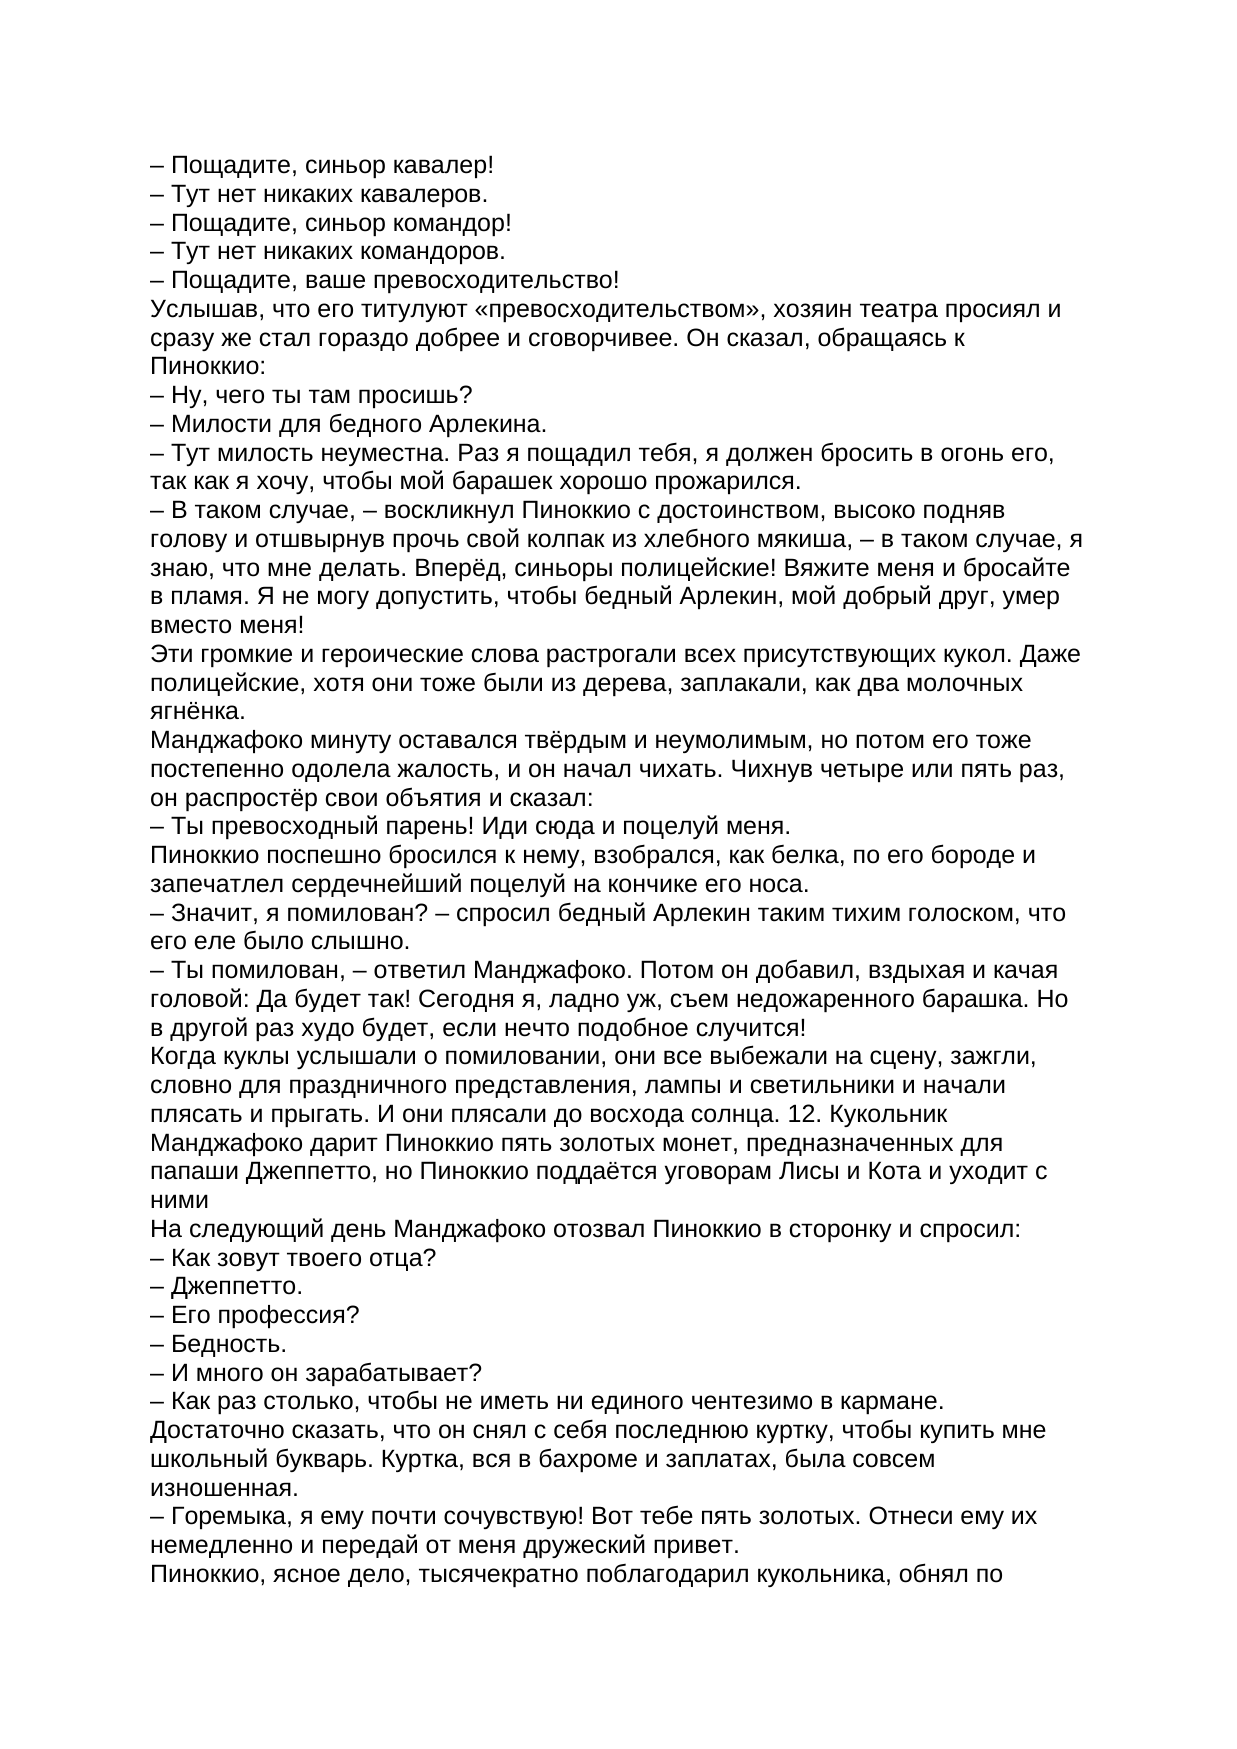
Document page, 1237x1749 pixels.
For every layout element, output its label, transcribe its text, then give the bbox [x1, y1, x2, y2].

text – Тут милость неуместна. Раз я пощадил тебя, я должен бросить в огонь его, так как я хочу, чтобы мой барашек хорошо прожарился. [150, 437, 1086, 495]
text Эти громкие и героические слова растрогали всех присутствующих кукол. Даже полицейские, хотя они тоже были из дерева, заплакали, как два молочных ягнёнка. [150, 639, 1086, 725]
text – В таком случае, – воскликнул Пиноккио с достоинством, высоко подняв голову и отшвырнув прочь свой колпак из хлебного мякиша, – в таком случае, я знаю, что мне делать. Вперёд, синьоры полицейские! Вяжите меня и бросайте в пламя. Я не могу допустить, чтобы бедный Арлекин, мой добрый друг, умер вместо меня! [150, 495, 1086, 639]
text – Его профессия? [150, 1300, 1086, 1329]
text – Пощадите, синьор кавалер! [150, 150, 1086, 179]
text Когда куклы услышали о помиловании, они все выбежали на сцену, зажгли, словно для праздничного представления, лампы и светильники и начали плясать и прыгать. И они плясали до восхода солнца. [150, 1041, 1086, 1214]
text – Ты помилован, – ответил Манджафоко. Потом он добавил, вздыхая и качая головой: Да будет так! Сегодня я, ладно уж, съем недожаренного барашка. Но в другой раз худо будет, если нечто подобное случится! [150, 955, 1086, 1041]
text – Пощадите, синьор командор! [150, 207, 1086, 236]
text Манджафоко минуту оставался твёрдым и неумолимым, но потом его тоже постепенно одолела жалость, и он начал чихать. Чихнув четыре или пять раз, он распростёр свои объятия и сказал: [150, 725, 1086, 811]
text Пиноккио поспешно бросился к нему, взобрался, как белка, по его бороде и запечатлел сердечнейший поцелуй на кончике его носа. [150, 840, 1086, 897]
text – Горемыка, я ему почти сочувствую! Вот тебе пять золотых. Отнеси ему их немедленно и передай от меня дружеский привет. [150, 1501, 1086, 1559]
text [150, 1559, 1086, 1587]
text Услышав, что его титулуют «превосходительством», хозяин театра просиял и сразу же стал гораздо добрее и сговорчивее. Он сказал, обращаясь к Пиноккио: [150, 294, 1086, 380]
text – Пощадите, ваше превосходительство! [150, 265, 1086, 294]
text – И много он зарабатывает? [150, 1357, 1086, 1386]
text – Ты превосходный парень! Иди сюда и поцелуй меня. [150, 811, 1086, 840]
text – Ну, чего ты там просишь? [150, 380, 1086, 409]
text – Джеппетто. [150, 1271, 1086, 1300]
text – Тут нет никаких кавалеров. [150, 179, 1086, 207]
text – Значит, я помилован? – спросил бедный Арлекин таким тихим голоском, что его еле было слышно. [150, 897, 1086, 955]
text – Как зовут твоего отца? [150, 1242, 1086, 1271]
text На следующий день Манджафоко отозвал Пиноккио в сторонку и спросил: [150, 1214, 1086, 1242]
text – Как раз столько, чтобы не иметь ни единого чентезимо в кармане. Достаточно сказать, что он снял с себя последнюю куртку, чтобы купить мне школьный букварь. Куртка, вся в бахроме и заплатах, была совсем изношенная. [150, 1386, 1086, 1501]
text – Тут нет никаких командоров. [150, 236, 1086, 265]
text – Бедность. [150, 1329, 1086, 1357]
text – Милости для бедного Арлекина. [150, 409, 1086, 437]
